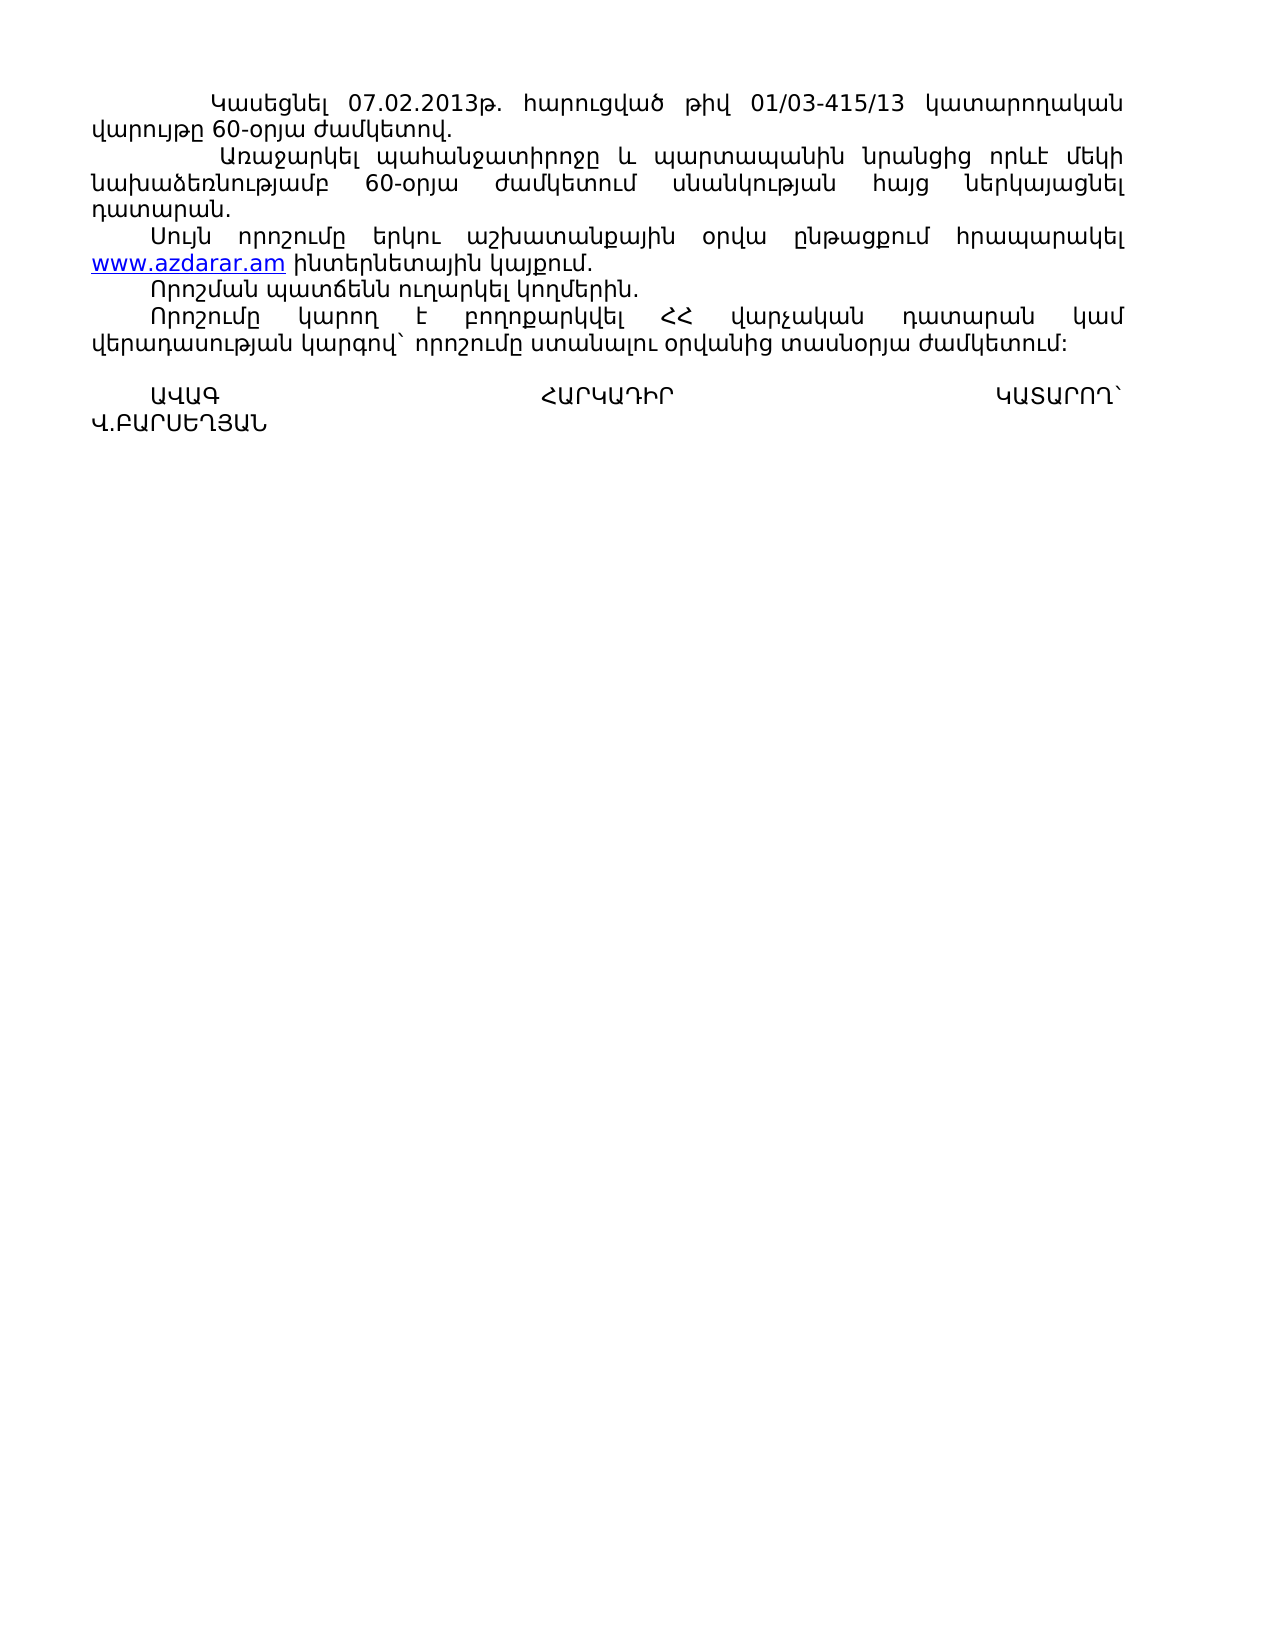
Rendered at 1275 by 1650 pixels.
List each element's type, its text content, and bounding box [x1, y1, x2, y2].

text ԱՎԱԳ ՀԱՐԿԱԴԻՐ ԿԱՏԱՐՈՂ` Վ.ԲԱՐՍԵՂՅԱՆ [91, 383, 1125, 436]
text Կասեցնել 07.02.2013թ. հարուցված թիվ 01/03-415/13 կատարողական վարույթը 60-օրյա ժամկետով. [91, 90, 1125, 143]
text Որոշման պատճենն ուղարկել կողմերին. [91, 276, 1125, 303]
text Առաջարկել պահանջատիրոջը և պարտապանին նրանցից որևէ մեկի նախաձեռնությամբ 60-օրյա ժամկետում սնանկության հայց ներկայացնել դատարան. [91, 143, 1125, 223]
text Սույն որոշումը երկու աշխատանքային օրվա ընթացքում հրապարակել www.azdarar.am ինտերնետային կայքում. [91, 223, 1125, 276]
text Որոշումը կարող է բողոքարկվել ՀՀ վարչական դատարան կամ վերադասության կարգով` որոշումը ստանալու օրվանից տասնօրյա ժամկետում: [91, 303, 1125, 356]
